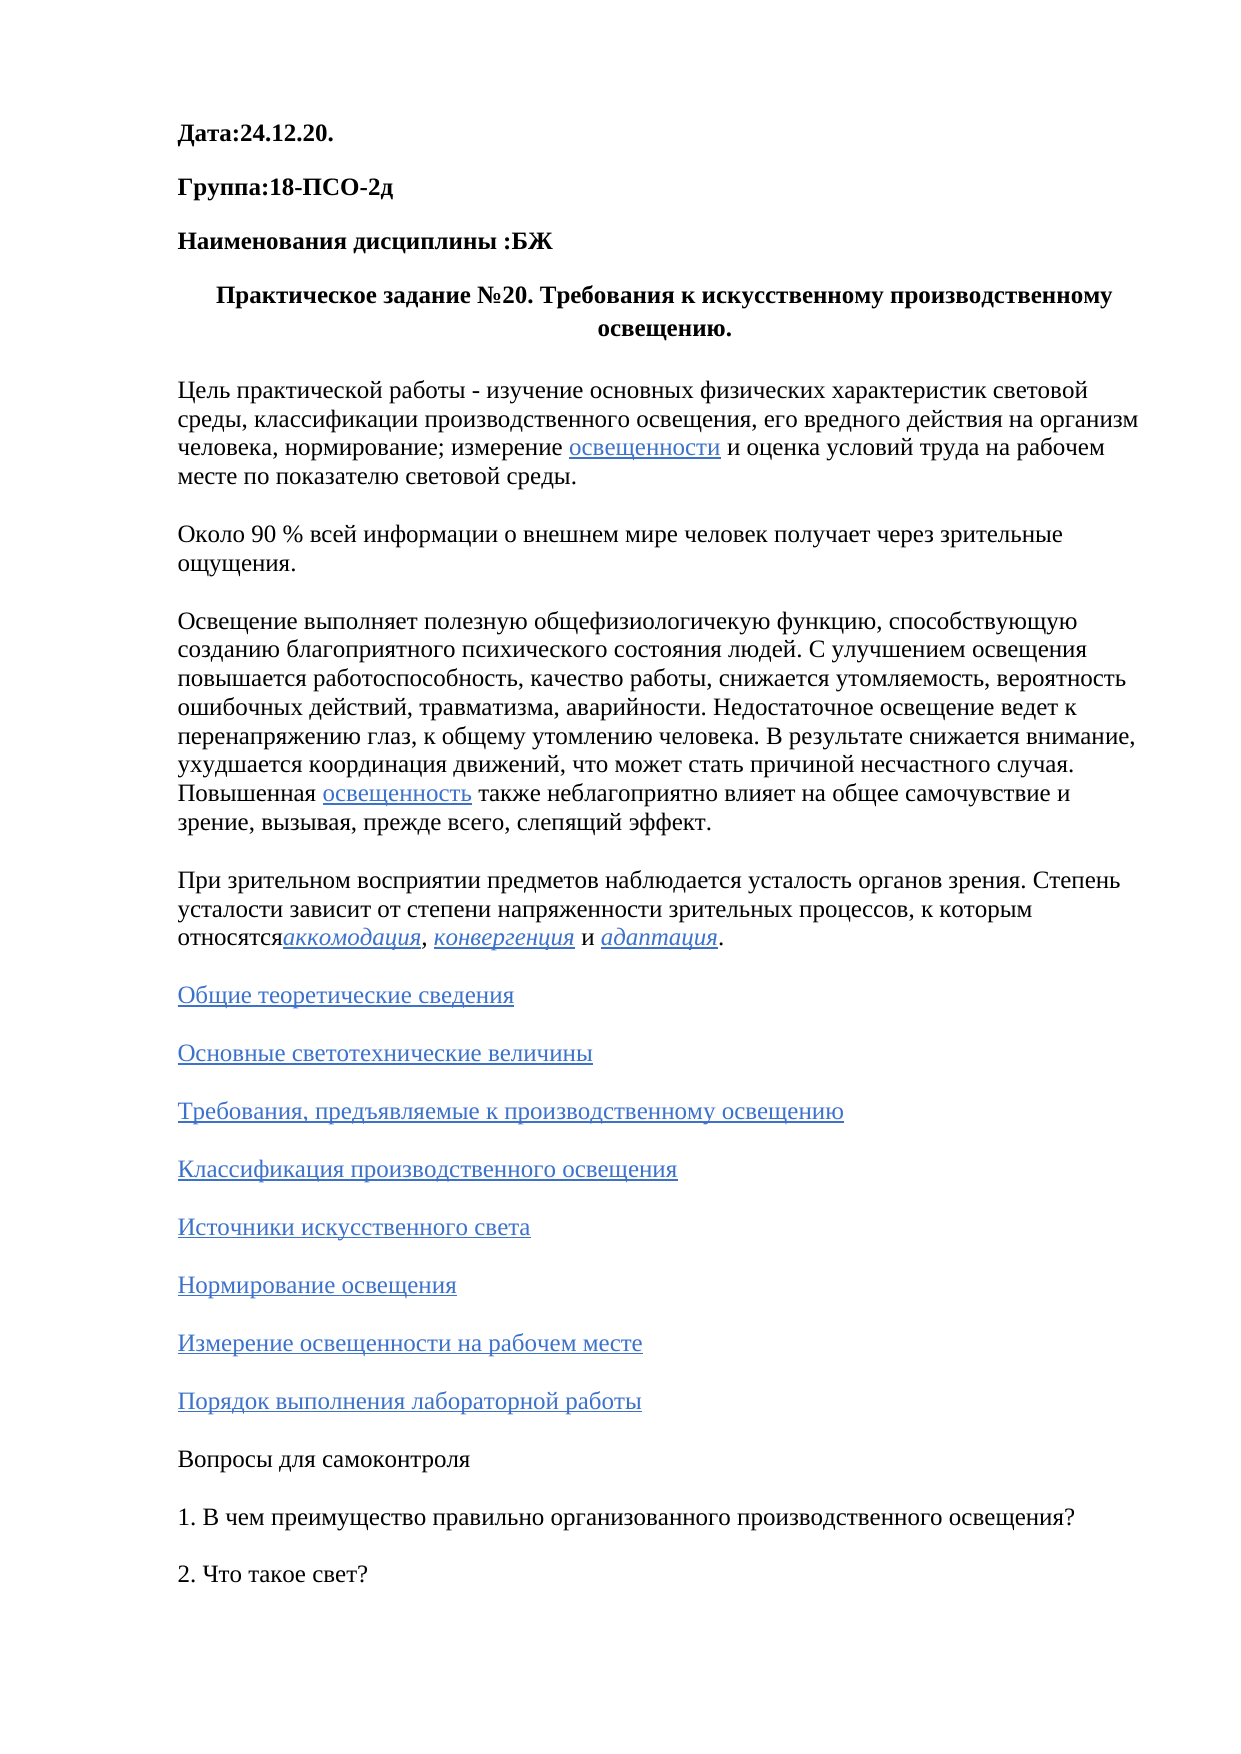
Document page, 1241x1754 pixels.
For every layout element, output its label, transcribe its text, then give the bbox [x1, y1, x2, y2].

text Группа:18-ПСО-2д [177, 172, 1152, 201]
text При зрительном восприятии предметов наблюдается усталость органов зрения. Степень усталости зависит от степени напряженности зрительных процессов, к которым относятсяаккомодация, конвергенция и адаптация. [177, 865, 1152, 951]
text Практическое задание №20. Требования к искусственному производственному освещению. [177, 280, 1152, 341]
text Источники искусственного света [177, 1212, 1152, 1241]
text Требования, предъявляемые к производственному освещению [177, 1096, 1152, 1125]
text Нормирование освещения [177, 1270, 1152, 1299]
text Наименования дисциплины :БЖ [177, 226, 1152, 254]
text Цель практической работы - изучение основных физических характеристик световой среды, классификации производственного освещения, его вредного действия на организм человека, нормирование; измерение освещенности и оценка условий труда на рабочем месте по показателю световой среды. [177, 375, 1152, 490]
text Дата:24.12.20. [177, 118, 1152, 147]
text 1. В чем преимущество правильно организованного производственного освещения? [177, 1502, 1152, 1530]
text 2. Что такое свет? [177, 1559, 1152, 1588]
text Около 90 % всей информации о внешнем мире человек получает через зрительные ощущения. [177, 519, 1152, 577]
text Общие теоретические сведения [177, 980, 1152, 1009]
text Порядок выполнения лабораторной работы [177, 1386, 1152, 1414]
text Основные светотехнические величины [177, 1038, 1152, 1067]
text Классификация производственного освещения [177, 1154, 1152, 1183]
text Измерение освещенности на рабочем месте [177, 1328, 1152, 1357]
text Вопросы для самоконтроля [177, 1444, 1152, 1472]
text Освещение выполняет полезную общефизиологичекую функцию, способствующую созданию благоприятного психического состояния людей. С улучшением освещения повышается работоспособность, качество работы, снижается утомляемость, вероятность ошибочных действий, травматизма, аварийности. Недостаточное освещение ведет к перенапряжению глаз, к общему утомлению человека. В результате снижается внимание, ухудшается координация движений, что может стать причиной несчастного случая. Повышенная освещенность также неблагоприятно влияет на общее самочувствие и зрение, вызывая, прежде всего, слепящий эффект. [177, 606, 1152, 836]
